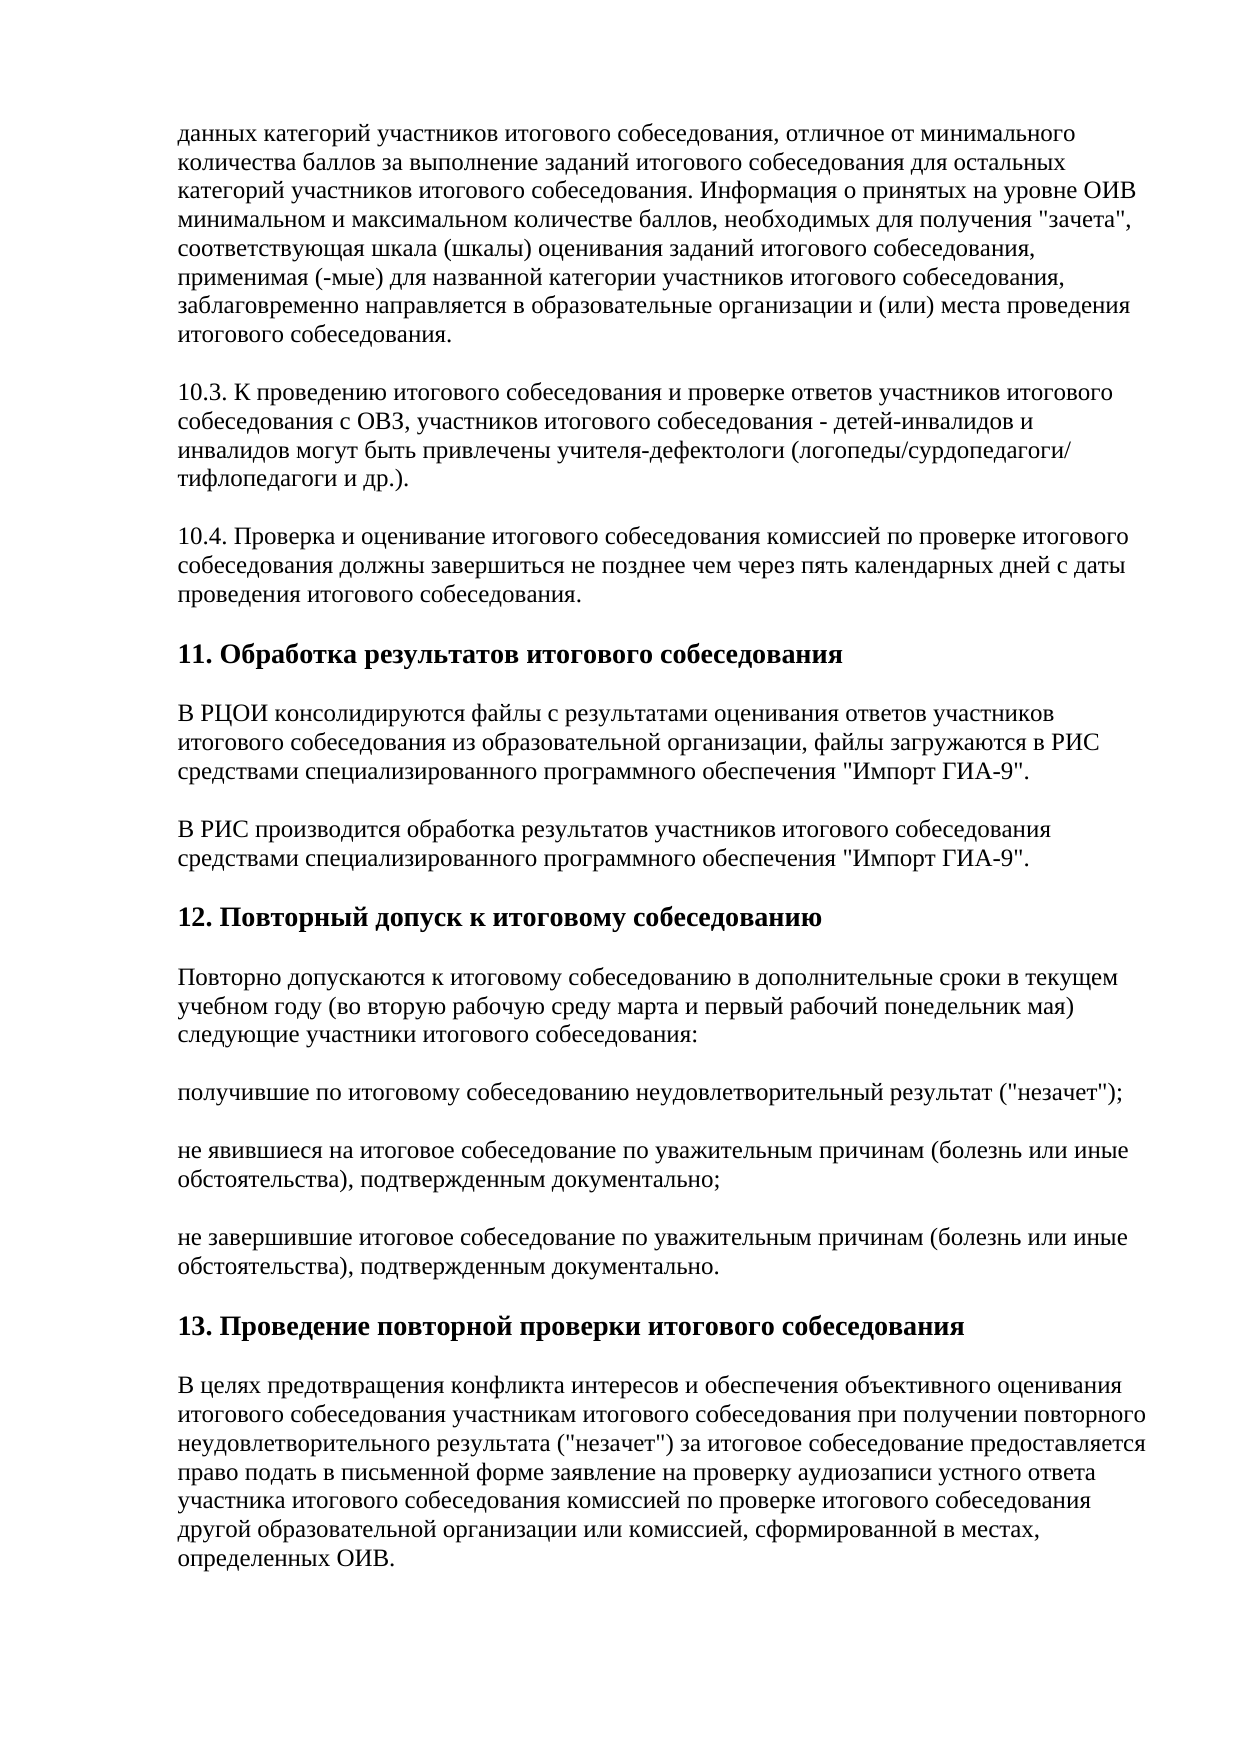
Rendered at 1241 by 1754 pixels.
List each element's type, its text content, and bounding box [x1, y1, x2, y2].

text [177, 118, 1152, 348]
text не завершившие итоговое собеседование по уважительным причинам (болезнь или иные обстоятельства), подтвержденным документально. [177, 1222, 1152, 1279]
text 11. Обработка результатов итогового собеседования [177, 637, 1152, 669]
text 12. Повторный допуск к итоговому собеседованию [177, 901, 1152, 933]
text 10.3. К проведению итогового собеседования и проверке ответов участников итогового собеседования с ОВЗ, участников итогового собеседования - детей-инвалидов и инвалидов могут быть привлечены учителя-дефектологи (логопеды/сурдопедагоги/ тифлопедагоги и др.). [177, 377, 1152, 492]
text В целях предотвращения конфликта интересов и обеспечения объективного оценивания итогового собеседования участникам итогового собеседования при получении повторного неудовлетворительного результата ("незачет") за итоговое собеседование предоставляется право подать в письменной форме заявление на проверку аудиозаписи устного ответа участника итогового собеседования комиссией по проверке итогового собеседования другой образовательной организации или комиссией, сформированной в местах, определенных ОИВ. [177, 1370, 1152, 1572]
text 10.4. Проверка и оценивание итогового собеседования комиссией по проверке итогового собеседования должны завершиться не позднее чем через пять календарных дней с даты проведения итогового собеседования. [177, 521, 1152, 608]
text не явившиеся на итоговое собеседование по уважительным причинам (болезнь или иные обстоятельства), подтвержденным документально; [177, 1135, 1152, 1193]
text В РИС производится обработка результатов участников итогового собеседования средствами специализированного программного обеспечения "Импорт ГИА-9". [177, 814, 1152, 871]
text Повторно допускаются к итоговому собеседованию в дополнительные сроки в текущем учебном году (во вторую рабочую среду марта и первый рабочий понедельник мая) следующие участники итогового собеседования: [177, 962, 1152, 1048]
text В РЦОИ консолидируются файлы с результатами оценивания ответов участников итогового собеседования из образовательной организации, файлы загружаются в РИС средствами специализированного программного обеспечения "Импорт ГИА-9". [177, 698, 1152, 785]
text получившие по итоговому собеседованию неудовлетворительный результат ("незачет"); [177, 1077, 1152, 1106]
text 13. Проведение повторной проверки итогового собеседования [177, 1309, 1152, 1341]
